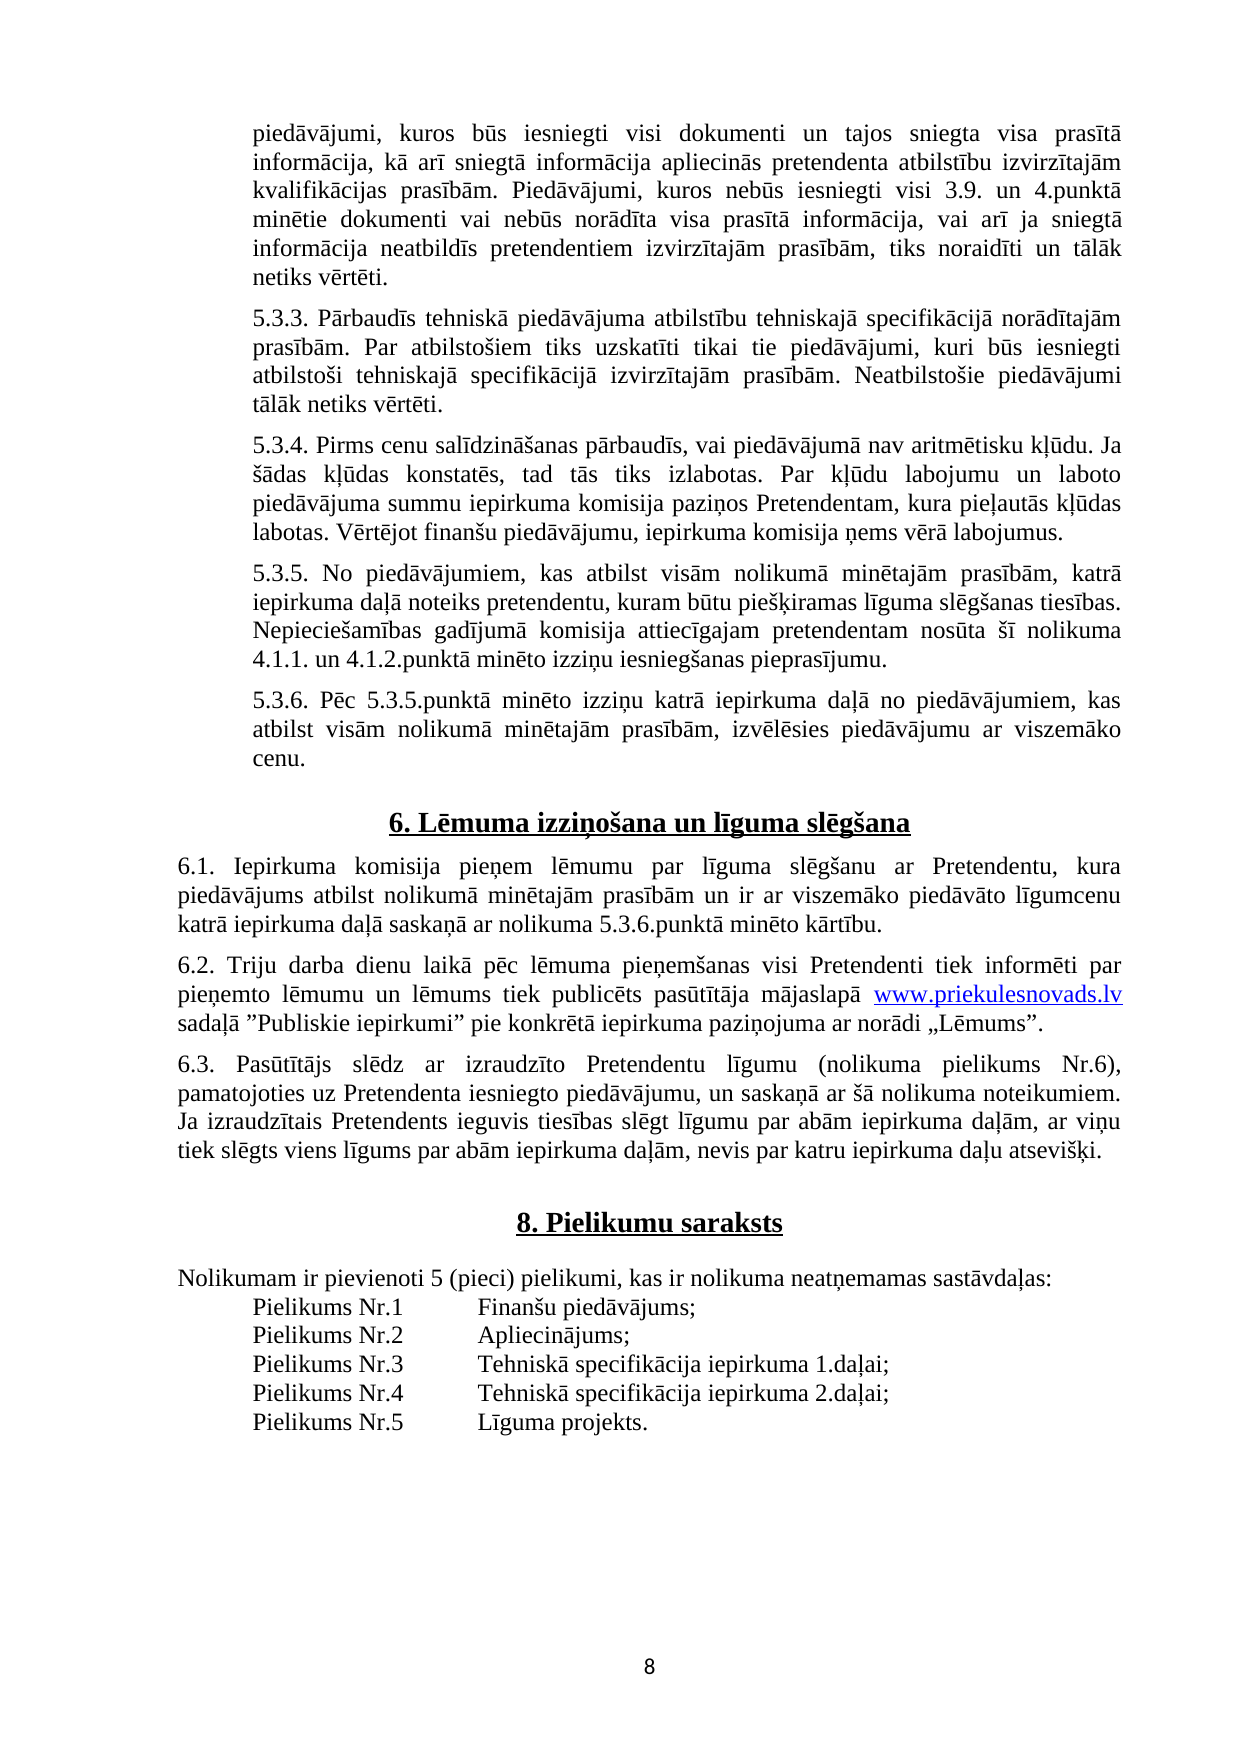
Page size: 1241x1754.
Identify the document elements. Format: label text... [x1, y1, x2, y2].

text Pielikums Nr.1 Finanšu piedāvājums; [252, 1292, 1122, 1320]
text 5.3.5. No piedāvājumiem, kas atbilst visām nolikumā minētajām prasībām, katrā iepirkuma daļā noteiks pretendentu, kuram būtu piešķiramas līguma slēgšanas tiesības. Nepieciešamības gadījumā komisija attiecīgajam pretendentam nosūta šī nolikuma 4.1.1. un 4.1.2.punktā minēto izziņu iesniegšanas pieprasījumu. [252, 558, 1122, 673]
text Pielikums Nr.4 Tehniskā specifikācija iepirkuma 2.daļai; [252, 1378, 1122, 1407]
text 5.3.6. Pēc 5.3.5.punktā minēto izziņu katrā iepirkuma daļā no piedāvājumiem, kas atbilst visām nolikumā minētajām prasībām, izvēlēsies piedāvājumu ar viszemāko cenu. [252, 686, 1122, 772]
text 5.3.3. Pārbaudīs tehniskā piedāvājuma atbilstību tehniskajā specifikācijā norādītajām prasībām. Par atbilstošiem tiks uzskatīti tikai tie piedāvājumi, kuri būs iesniegti atbilstoši tehniskajā specifikācijā izvirzītajām prasībām. Neatbilstošie piedāvājumi tālāk netiks vērtēti. [252, 303, 1122, 418]
text 8. Pielikumu saraksts [177, 1205, 1122, 1239]
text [252, 118, 1122, 291]
text Pielikums Nr.2 Apliecinājums; [252, 1320, 1122, 1349]
text Pielikums Nr.5 Līguma projekts. [252, 1407, 1122, 1435]
text 5.3.4. Pirms cenu salīdzināšanas pārbaudīs, vai piedāvājumā nav aritmētisku kļūdu. Ja šādas kļūdas konstatēs, tad tās tiks izlabotas. Par kļūdu labojumu un laboto piedāvājuma summu iepirkuma komisija paziņos Pretendentam, kura pieļautās kļūdas labotas. Vērtējot finanšu piedāvājumu, iepirkuma komisija ņems vērā labojumus. [252, 431, 1122, 546]
text 6. Lēmuma izziņošana un līguma slēgšana [177, 805, 1122, 839]
list 6.2. Triju darba dienu laikā pēc lēmuma pieņemšanas visi Pretendenti tiek informēti par pieņemto lēmumu un lēmums tiek publicēts pasūtītāja mājaslapā www.priekulesnovads.lv sadaļā ”Publiskie iepirkumi” pie konkrētā iepirkuma paziņojuma ar norādi „Lēmums”. [177, 950, 1122, 1036]
list 6.1. Iepirkuma komisija pieņem lēmumu par līguma slēgšanu ar Pretendentu, kura piedāvājums atbilst nolikumā minētajām prasībām un ir ar viszemāko piedāvāto līgumcenu katrā iepirkuma daļā saskaņā ar nolikuma 5.3.6.punktā minēto kārtību. [177, 851, 1122, 938]
text Nolikumam ir pievienoti 5 (pieci) pielikumi, kas ir nolikuma neatņemamas sastāvdaļas: [177, 1263, 1122, 1292]
text Pielikums Nr.3 Tehniskā specifikācija iepirkuma 1.daļai; [252, 1349, 1122, 1378]
text 6.3. Pasūtītājs slēdz ar izraudzīto Pretendentu līgumu (nolikuma pielikums Nr.6), pamatojoties uz Pretendenta iesniegto piedāvājumu, un saskaņā ar šā nolikuma noteikumiem. Ja izraudzītais Pretendents ieguvis tiesības slēgt līgumu par abām iepirkuma daļām, ar viņu tiek slēgts viens līgums par abām iepirkuma daļām, nevis par katru iepirkuma daļu atsevišķi. [177, 1049, 1122, 1164]
